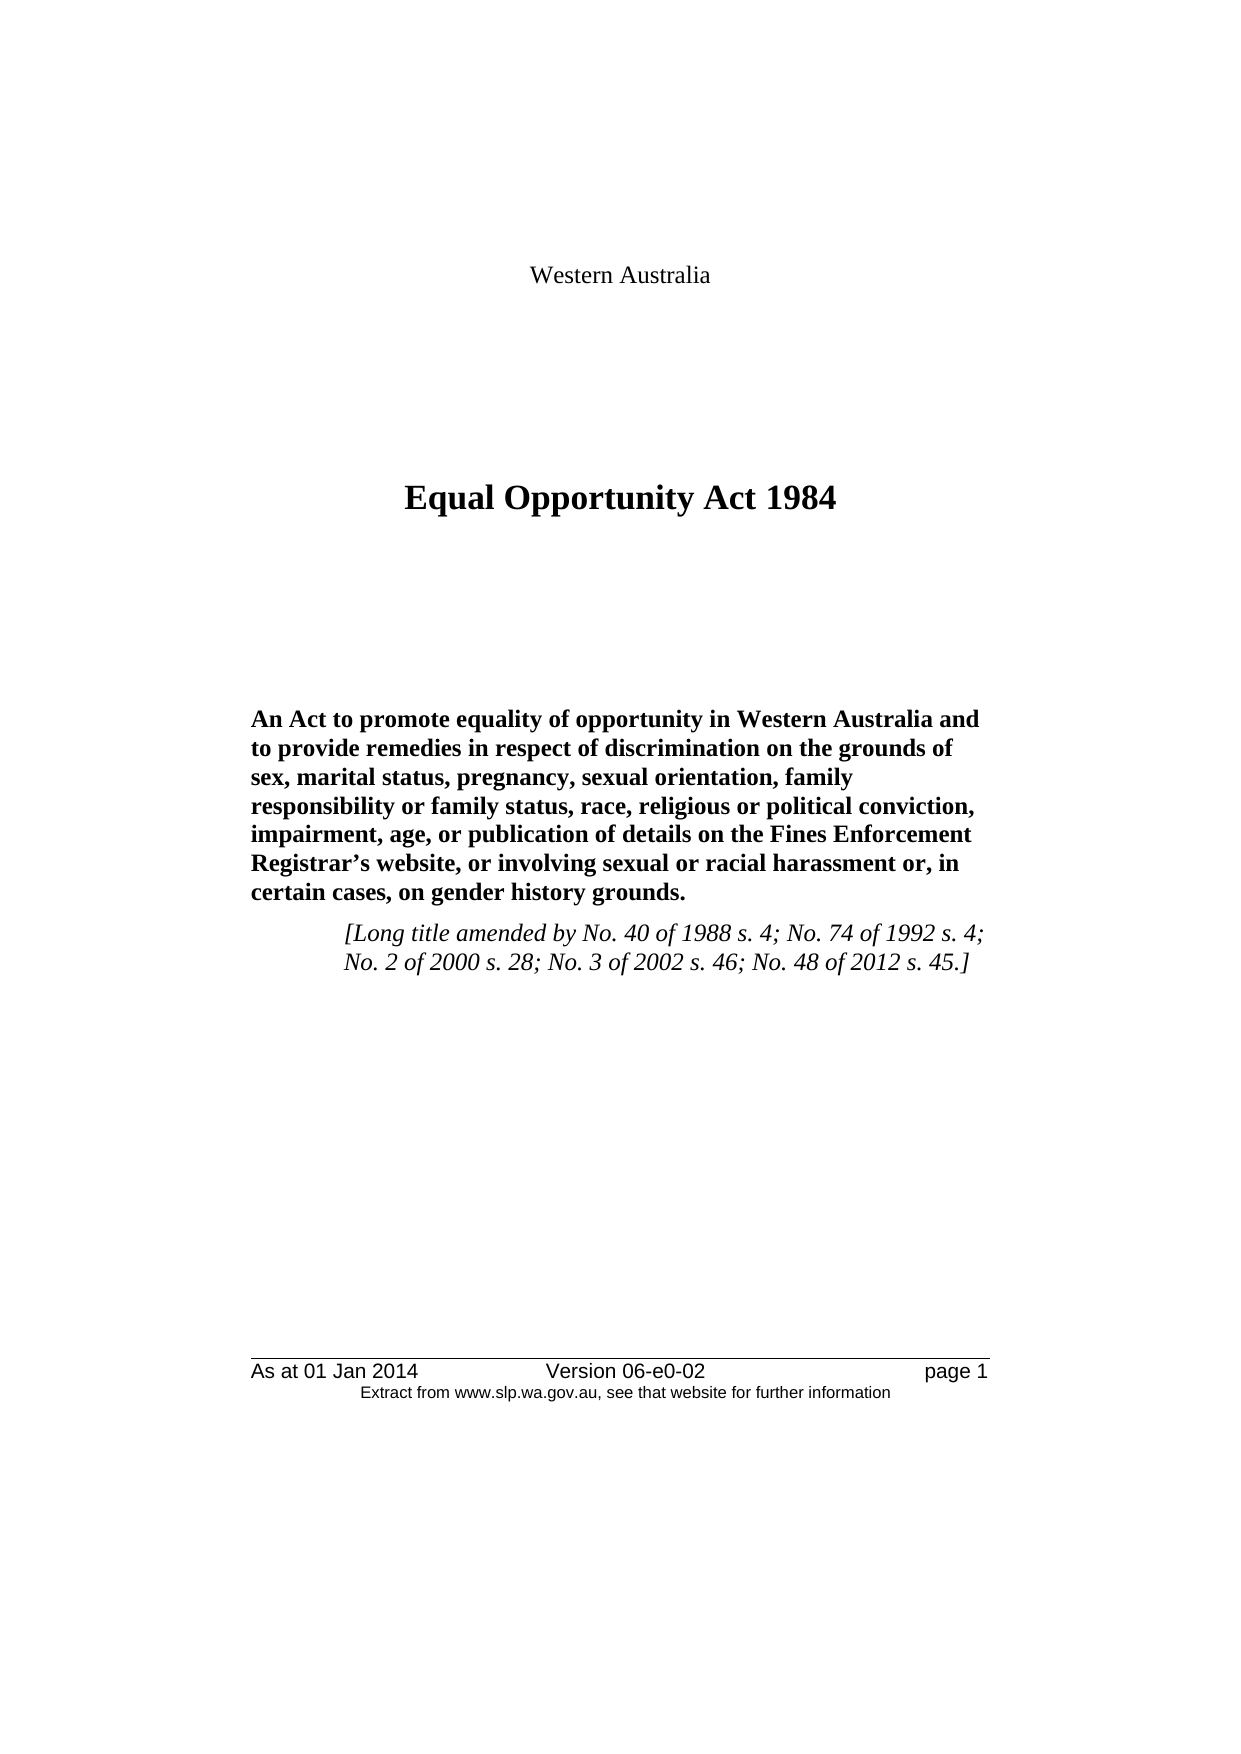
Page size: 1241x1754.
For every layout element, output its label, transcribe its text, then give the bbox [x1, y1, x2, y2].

text Western Australia [251, 260, 990, 289]
text Equal Opportunity Act 1984 [251, 476, 990, 517]
title An Act to promote equality of opportunity in Western Australia and to provide remedies in respect of discrimination on the grounds of sex, marital status, pregnancy, sexual orientation, family responsibility or family status, race, religious or political conviction, impairment, age, or publication of details on the Fines Enforcement Registrar’s website, or involving sexual or racial harassment or, in certain cases, on gender history grounds. [251, 704, 990, 906]
title [Long title amended by No. 40 of 1988 s. 4; No. 74 of 1992 s. 4; No. 2 of 2000 s. 28; No. 3 of 2002 s. 46; No. 48 of 2012 s. 45.] [251, 918, 990, 976]
